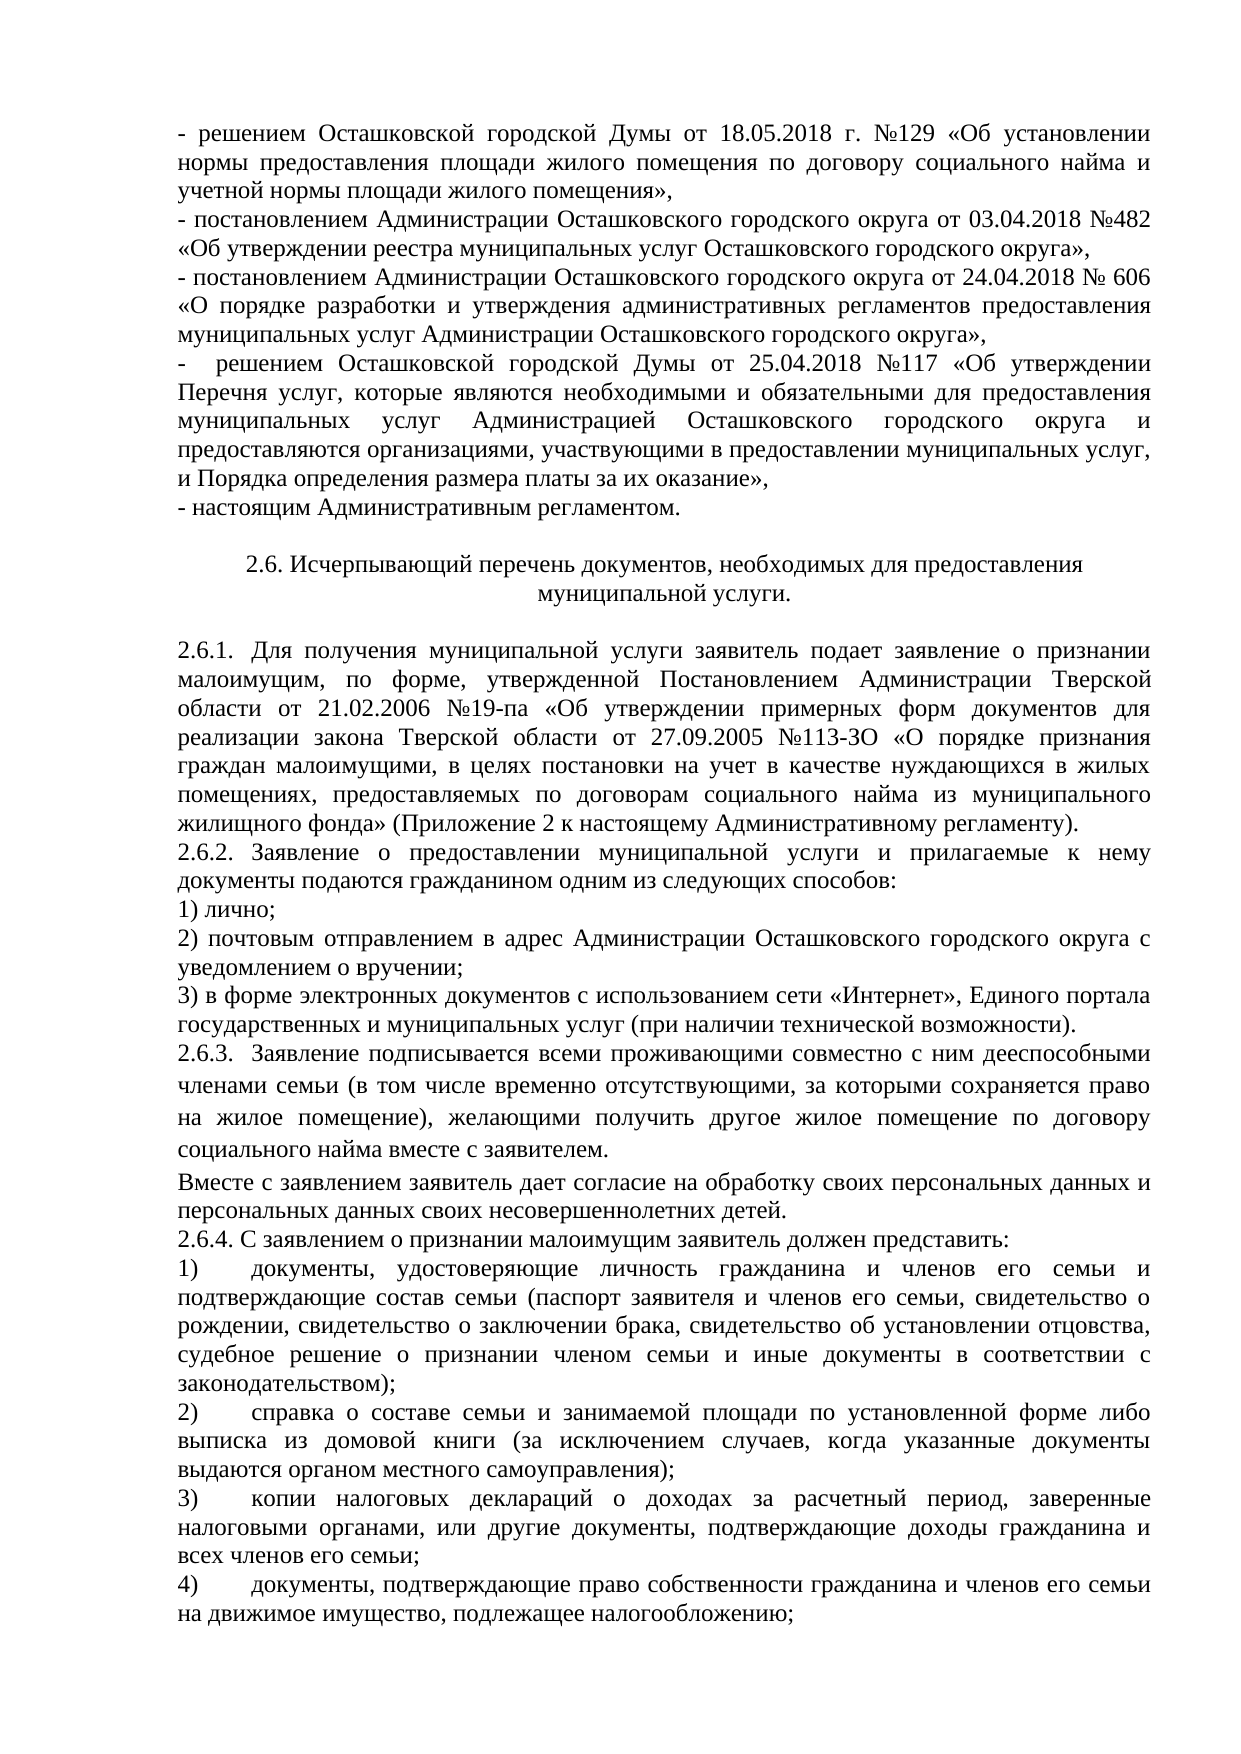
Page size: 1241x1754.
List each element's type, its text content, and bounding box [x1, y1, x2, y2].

text - настоящим Административным регламентом. [177, 492, 1152, 521]
text - постановлением Администрации Осташковского городского округа от 03.04.2018 №482 «Об утверждении реестра муниципальных услуг Осташковского городского округа», [177, 204, 1152, 262]
text - решением Осташковской городской Думы от 25.04.2018 №117 «Об утверждении Перечня услуг, которые являются необходимыми и обязательными для предоставления муниципальных услуг Администрацией Осташковского городского округа и предоставляются организациями, участвующими в предоставлении муниципальных услуг, и Порядка определения размера платы за их оказание», [177, 348, 1152, 492]
list Для получения муниципальной услуги заявитель подает заявление о признании малоимущим, по форме, утвержденной Постановлением Администрации Тверской области от 21.02.2006 №19-па «Об утверждении примерных форм документов для реализации закона Тверской области от 27.09.2005 №113-ЗО «О порядке признания граждан малоимущими, в целях постановки на учет в качестве нуждающихся в жилых помещениях, предоставляемых по договорам социального найма из муниципального жилищного фонда» (Приложение 2 к настоящему Административному регламенту). [177, 636, 1152, 837]
text - решением Осташковской городской Думы от 18.05.2018 г. №129 «Об установлении нормы предоставления площади жилого помещения по договору социального найма и учетной нормы площади жилого помещения», [177, 118, 1152, 204]
text 3) копии налоговых деклараций о доходах за расчетный период, заверенные налоговыми органами, или другие документы, подтверждающие доходы гражданина и всех членов его семьи; [177, 1483, 1152, 1569]
text - постановлением Администрации Осташковского городского округа от 24.04.2018 № 606 «О порядке разработки и утверждения административных регламентов предоставления муниципальных услуг Администрации Осташковского городского округа», [177, 262, 1152, 348]
text 2.6. Исчерпывающий перечень документов, необходимых для предоставления муниципальной услуги. [177, 549, 1152, 607]
text 2.6.4. С заявлением о признании малоимущим заявитель должен представить: [177, 1224, 1152, 1253]
list 1) лично; [177, 894, 1152, 923]
list Заявление о предоставлении муниципальной услуги и прилагаемые к нему документы подаются гражданином одним из следующих способов: [177, 837, 1152, 894]
list 2) почтовым отправлением в адрес Администрации Осташковского городского округа с уведомлением о вручении; [177, 923, 1152, 981]
text 1) документы, удостоверяющие личность гражданина и членов его семьи и подтверждающие состав семьи (паспорт заявителя и членов его семьи, свидетельство о рождении, свидетельство о заключении брака, свидетельство об установлении отцовства, судебное решение о признании членом семьи и иные документы в соответствии с законодательством); [177, 1253, 1152, 1397]
list 3) в форме электронных документов с использованием сети «Интернет», Единого портала государственных и муниципальных услуг (при наличии технической возможности). [177, 981, 1152, 1038]
list Заявление подписывается всеми проживающими совместно с ним дееспособными членами семьи (в том числе временно отсутствующими, за которыми сохраняется право на жилое помещение), желающими получить другое жилое помещение по договору социального найма вместе с заявителем. [177, 1038, 1151, 1162]
text Вместе с заявлением заявитель дает согласие на обработку своих персональных данных и персональных данных своих несовершеннолетних детей. [177, 1167, 1152, 1224]
text 2) справка о составе семьи и занимаемой площади по установленной форме либо выписка из домовой книги (за исключением случаев, когда указанные документы выдаются органом местного самоуправления); [177, 1397, 1152, 1483]
text 4) документы, подтверждающие право собственности гражданина и членов его семьи на движимое имущество, подлежащее налогообложению; [177, 1569, 1152, 1627]
